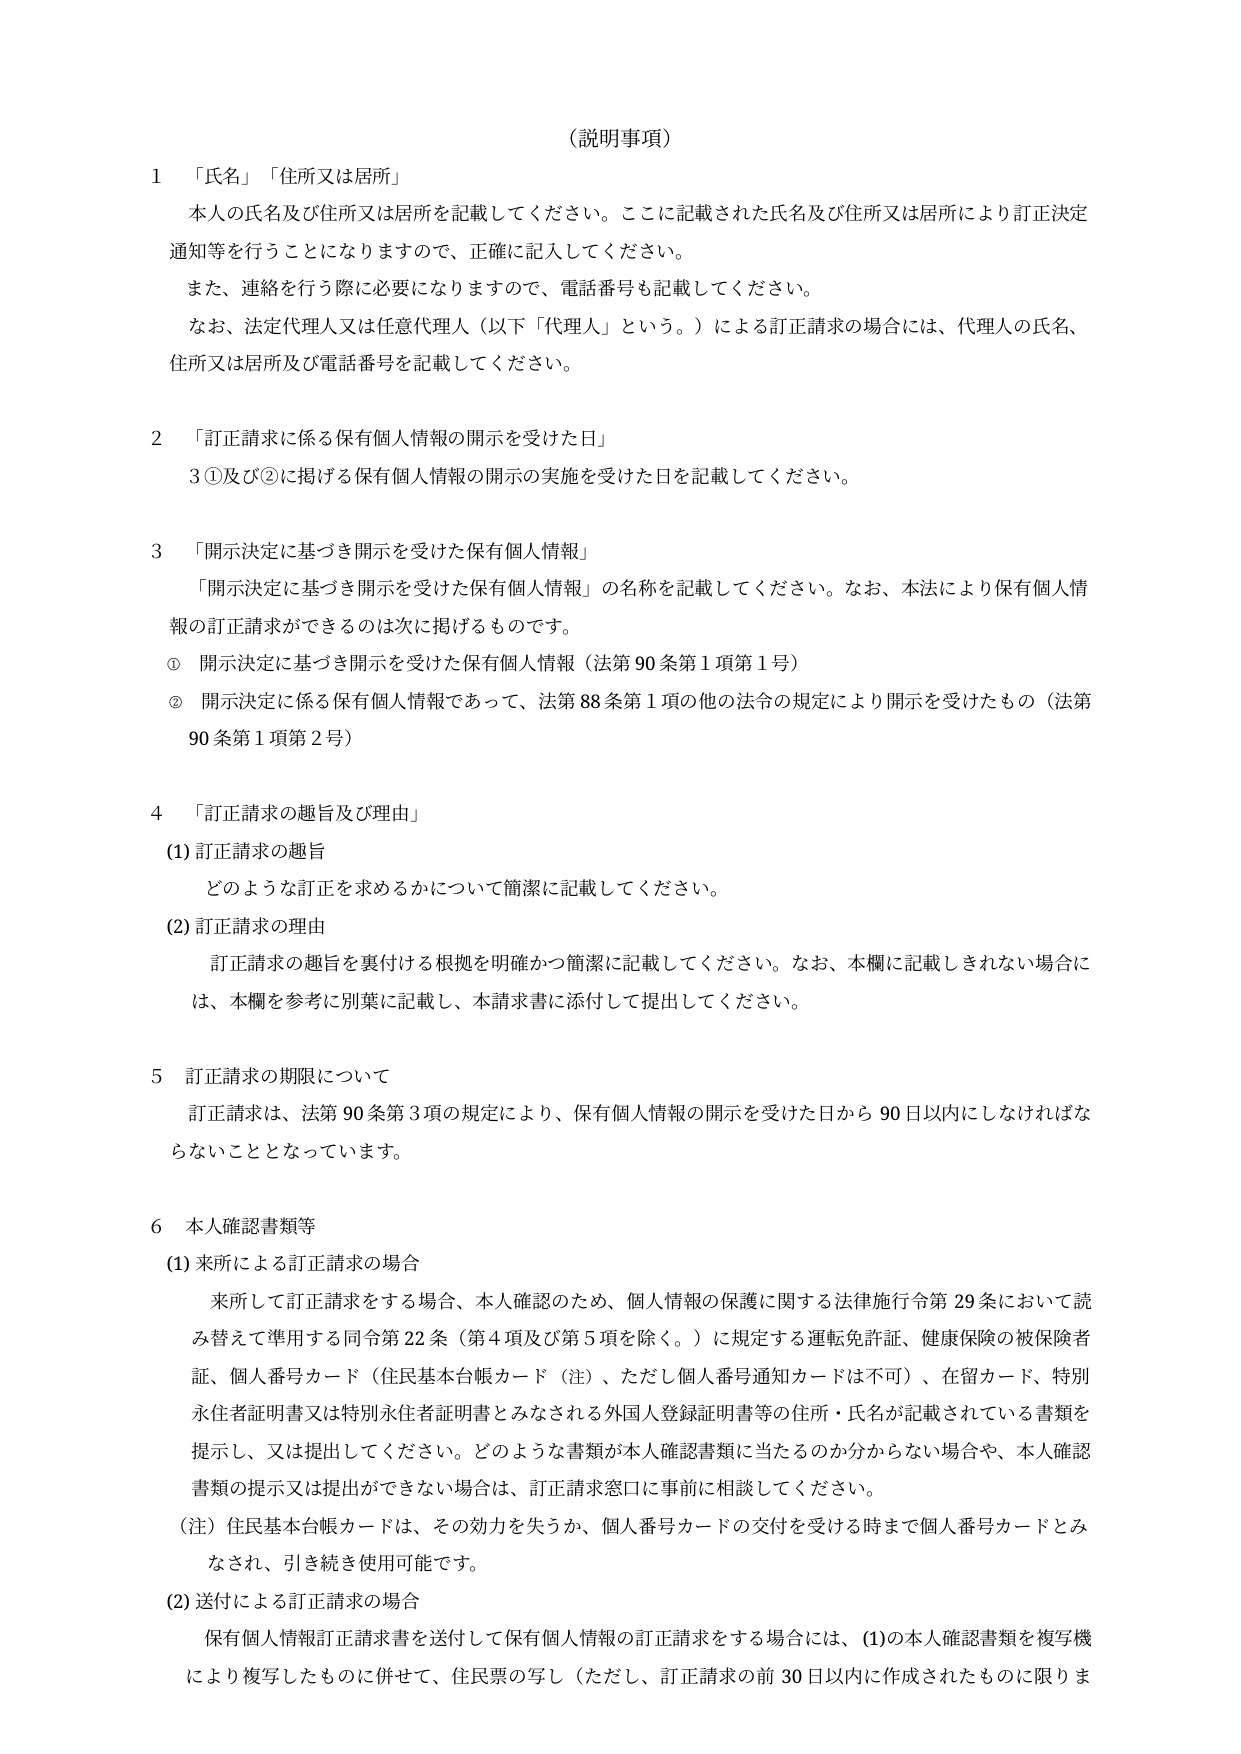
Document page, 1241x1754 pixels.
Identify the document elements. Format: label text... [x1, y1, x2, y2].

text 来所して訂正請求をする場合、本人確認のため、個人情報の保護に関する法律施行令第29条において読み替えて準用する同令第22条（第４項及び第５項を除く。）に規定する運転免許証、健康保険の被保険者証、個人番号カード（住民基本台帳カード（注）、ただし個人番号通知カードは不可）、在留カード、特別永住者証明書又は特別永住者証明書とみなされる外国人登録証明書等の住所・氏名が記載されている書類を提示し、又は提出してください。どのような書類が本人確認書類に当たるのか分からない場合や、本人確認書類の提示又は提出ができない場合は、訂正請求窓口に事前に相談してください。 [191, 1281, 1092, 1506]
text 訂正請求の趣旨を裏付ける根拠を明確かつ簡潔に記載してください。なお、本欄に記載しきれない場合には、本欄を参考に別葉に記載し、本請求書に添付して提出してください。 [191, 944, 1092, 1019]
text どのような訂正を求めるかについて簡潔に記載してください。 [148, 869, 1092, 906]
text (1) 来所による訂正請求の場合 [148, 1244, 1092, 1281]
text また、連絡を行う際に必要になりますので、電話番号も記載してください。 [148, 269, 1092, 306]
text 「開示決定に基づき開示を受けた保有個人情報」の名称を記載してください。なお、本法により保有個人情報の訂正請求ができるのは次に掲げるものです。 [169, 569, 1092, 644]
text ２ 「訂正請求に係る保有個人情報の開示を受けた日」 [148, 419, 1092, 456]
text （注）住民基本台帳カードは、その効力を失うか、個人番号カードの交付を受ける時まで個人番号カードとみなされ、引き続き使用可能です。 [169, 1506, 1092, 1581]
text ５ 訂正請求の期限について [148, 1056, 1092, 1094]
text ６ 本人確認書類等 [148, 1206, 1092, 1244]
text (2) 送付による訂正請求の場合 [148, 1581, 1092, 1619]
text １ 「氏名」「住所又は居所」 [148, 156, 1092, 194]
text (1) 訂正請求の趣旨 [148, 831, 1092, 869]
text ４ 「訂正請求の趣旨及び理由」 [148, 794, 1092, 831]
text 訂正請求は、法第90条第３項の規定により、保有個人情報の開示を受けた日から90日以内にしなければならないこととなっています。 [169, 1094, 1092, 1169]
text ３①及び②に掲げる保有個人情報の開示の実施を受けた日を記載してください。 [148, 456, 1092, 494]
text 本人の氏名及び住所又は居所を記載してください。ここに記載された氏名及び住所又は居所により訂正決定通知等を行うことになりますので、正確に記入してください。 [169, 194, 1092, 269]
text （説明事項） [148, 119, 1092, 156]
text ① 開示決定に基づき開示を受けた保有個人情報（法第90条第１項第１号） [148, 644, 1092, 681]
text ３ 「開示決定に基づき開示を受けた保有個人情報」 [148, 531, 1092, 569]
text ② 開示決定に係る保有個人情報であって、法第88条第１項の他の法令の規定により開示を受けたもの（法第90条第１項第２号） [168, 681, 1092, 756]
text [148, 1619, 1092, 1694]
text (2) 訂正請求の理由 [148, 906, 1092, 944]
text なお、法定代理人又は任意代理人（以下「代理人」という。）による訂正請求の場合には、代理人の氏名、住所又は居所及び電話番号を記載してください。 [169, 306, 1092, 381]
